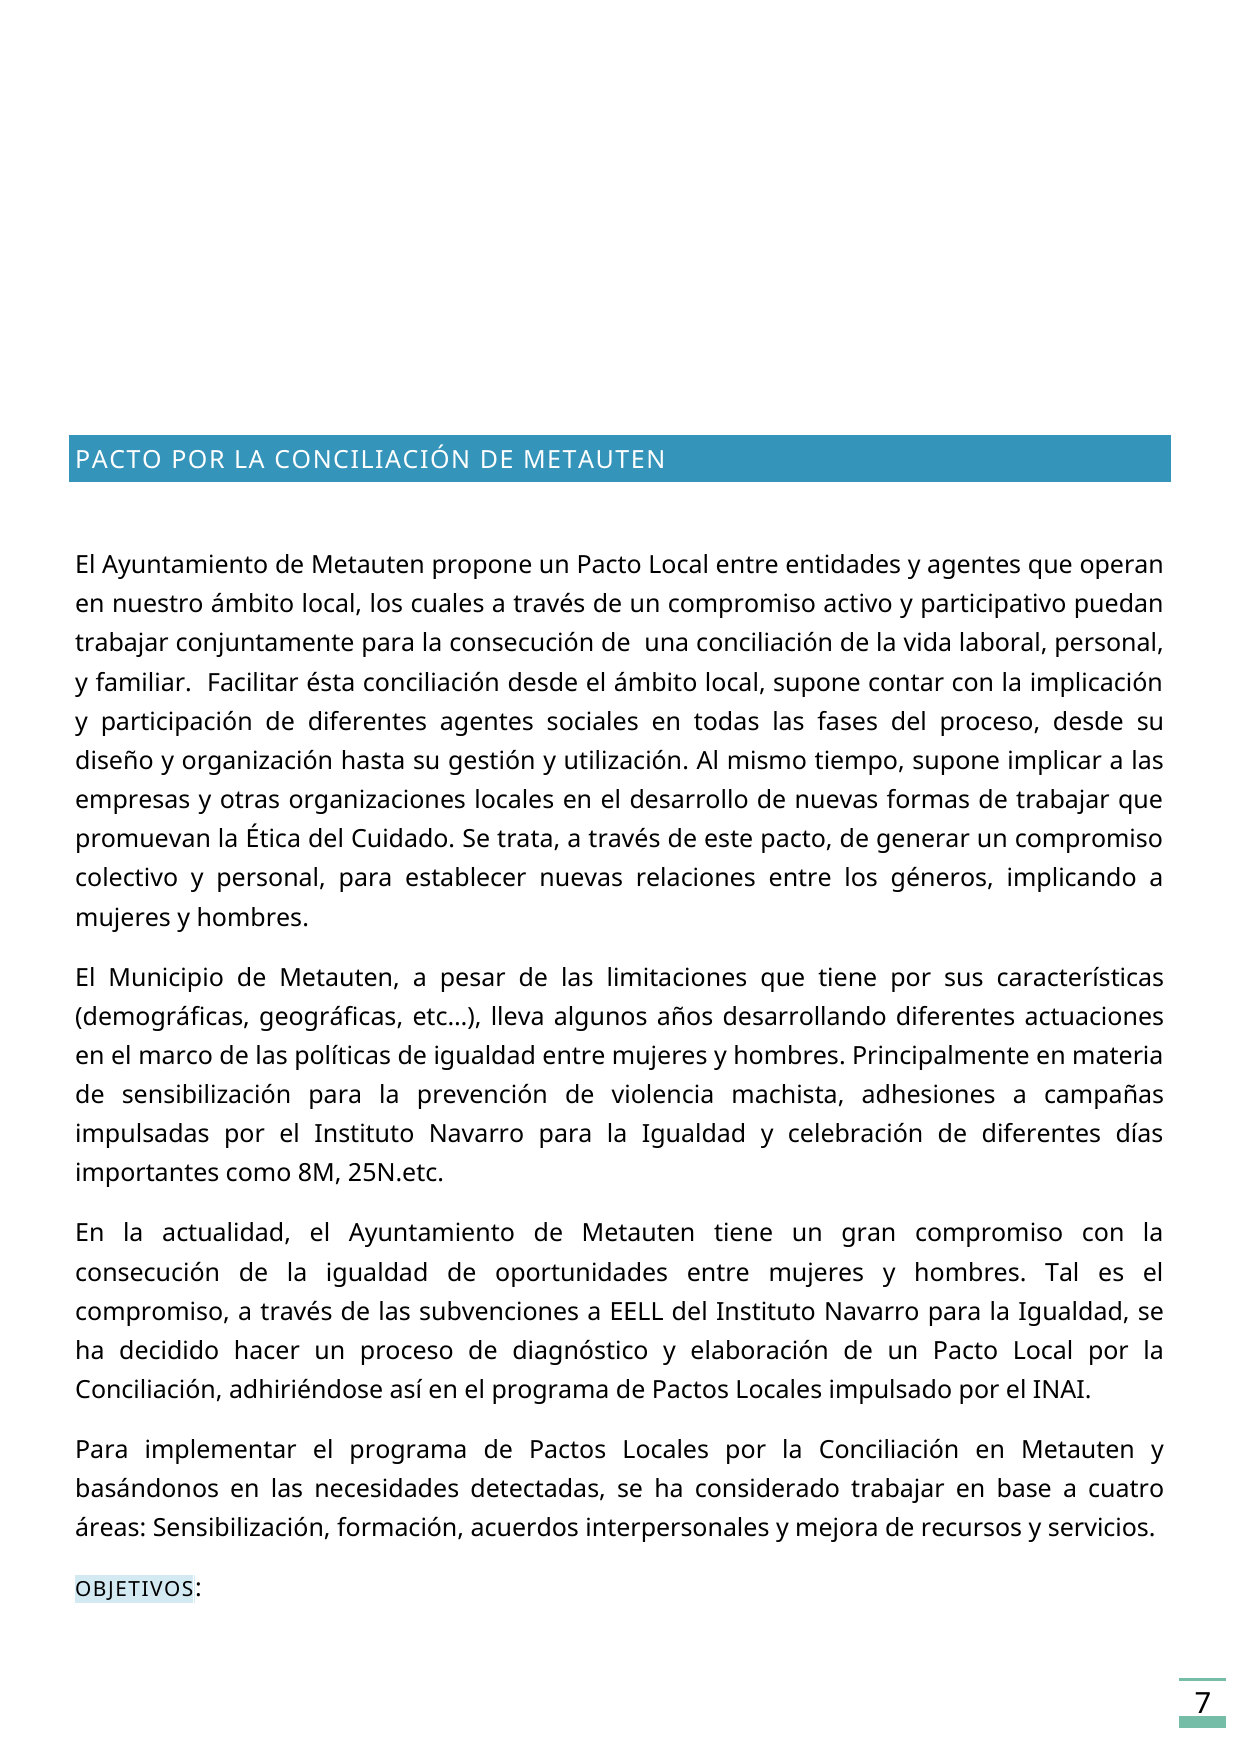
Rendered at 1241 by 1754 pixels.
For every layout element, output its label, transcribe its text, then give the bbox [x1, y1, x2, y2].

text El Ayuntamiento de Metauten propone un Pacto Local entre entidades y agentes que operan en nuestro ámbito local, los cuales a través de un compromiso activo y participativo puedan trabajar conjuntamente para la consecución de una conciliación de la vida laboral, personal, y familiar. Facilitar ésta conciliación desde el ámbito local, supone contar con la implicación y participación de diferentes agentes sociales en todas las fases del proceso, desde su diseño y organización hasta su gestión y utilización. Al mismo tiempo, supone implicar a las empresas y otras organizaciones locales en el desarrollo de nuevas formas de trabajar que promuevan la Ética del Cuidado. Se trata, a través de este pacto, de generar un compromiso colectivo y personal, para establecer nuevas relaciones entre los géneros, implicando a mujeres y hombres. [75, 547, 1165, 933]
text OBJETIVOS: [75, 1570, 1165, 1604]
text El Municipio de Metauten, a pesar de las limitaciones que tiene por sus características (demográficas, geográficas, etc…), lleva algunos años desarrollando diferentes actuaciones en el marco de las políticas de igualdad entre mujeres y hombres. Principalmente en materia de sensibilización para la prevención de violencia machista, adhesiones a campañas impulsadas por el Instituto Navarro para la Igualdad y celebración de diferentes días importantes como 8M, 25N.etc. [75, 959, 1165, 1189]
text En la actualidad, el Ayuntamiento de Metauten tiene un gran compromiso con la consecución de la igualdad de oportunidades entre mujeres y hombres. Tal es el compromiso, a través de las subvenciones a EELL del Instituto Navarro para la Igualdad, se ha decidido hacer un proceso de diagnóstico y elaboración de un Pacto Local por la Conciliación, adhiriéndose así en el programa de Pactos Locales impulsado por el INAI. [75, 1215, 1165, 1406]
text Para implementar el programa de Pactos Locales por la Conciliación en Metauten y basándonos en las necesidades detectadas, se ha considerado trabajar en base a cuatro áreas: Sensibilización, formación, acuerdos interpersonales y mejora de recursos y servicios. [75, 1432, 1165, 1544]
subtitle PACTO POR LA CONCILIACIÓN DE METAUTEN [75, 441, 1165, 475]
